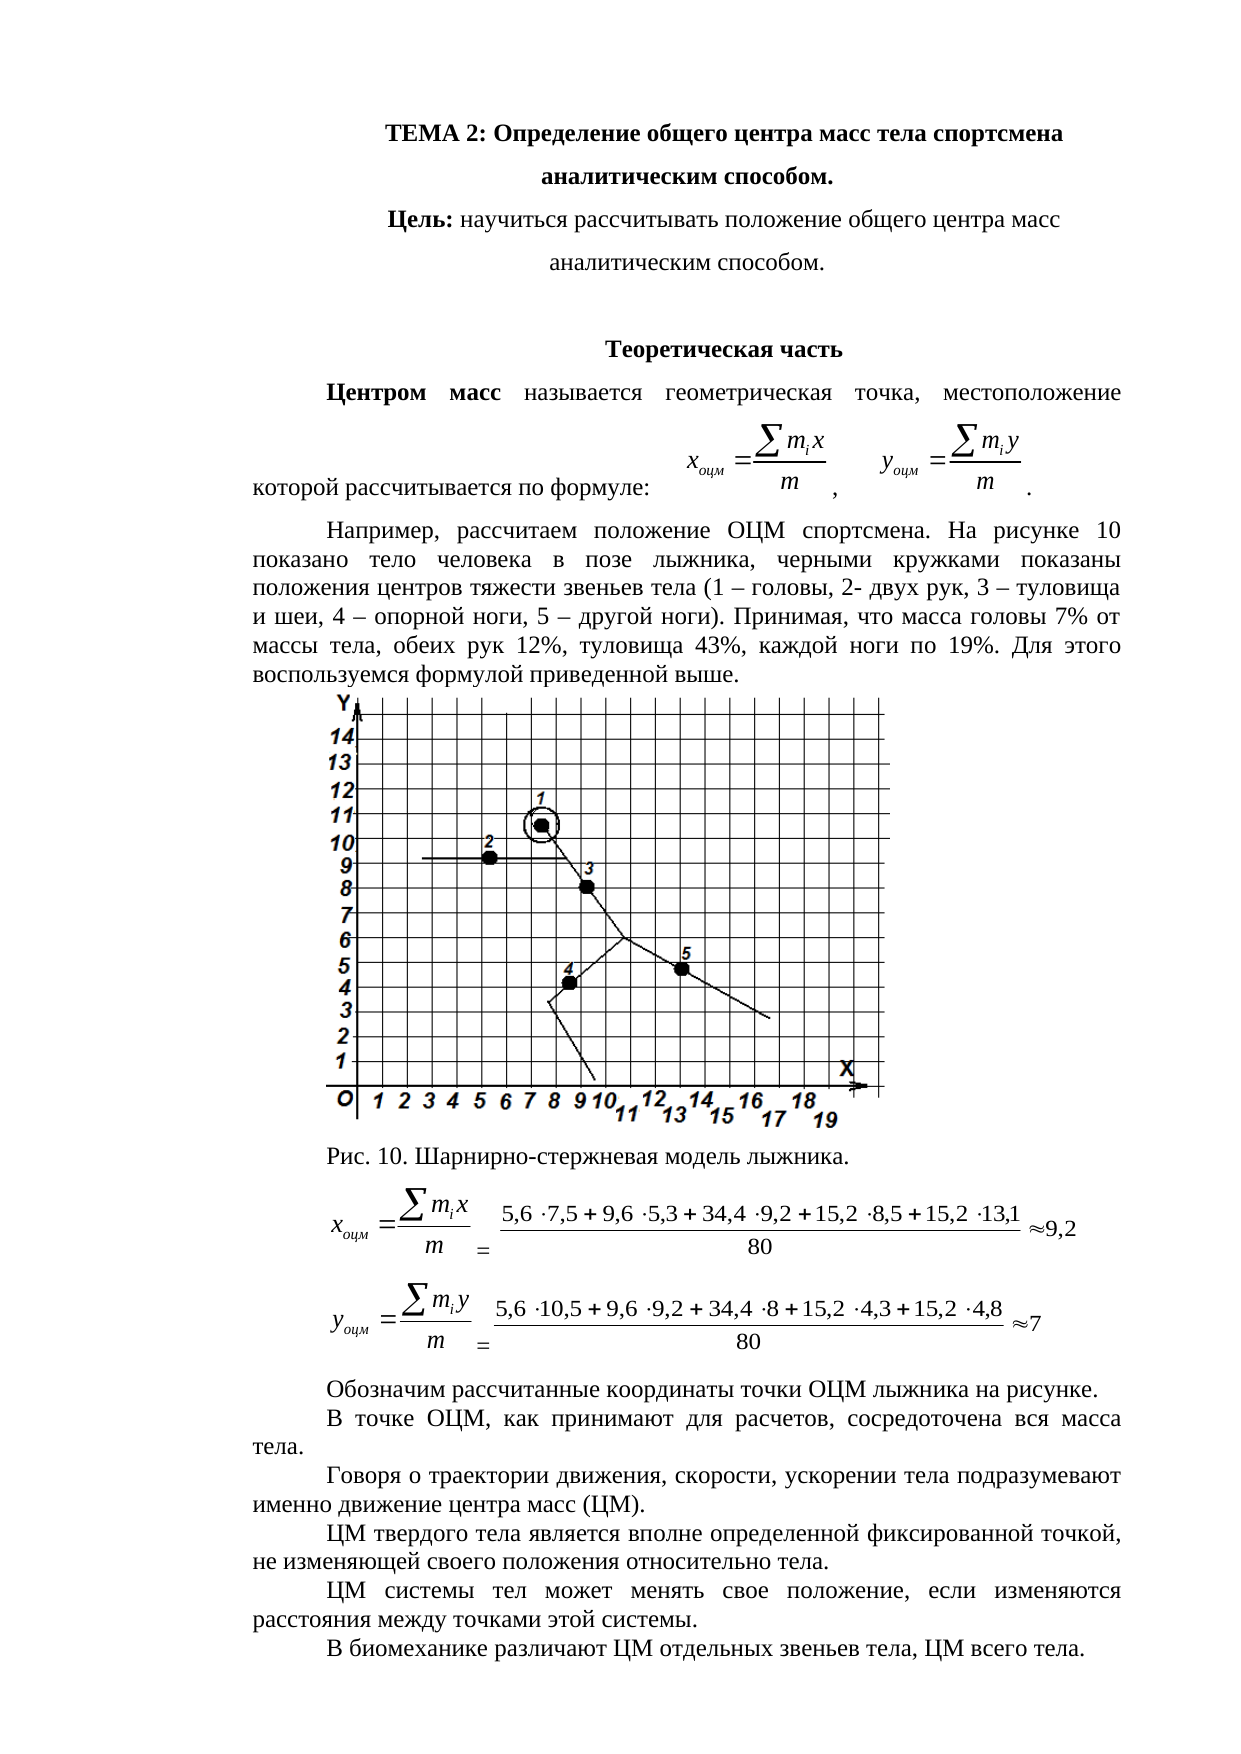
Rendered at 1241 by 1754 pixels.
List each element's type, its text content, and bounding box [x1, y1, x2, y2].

text ЦМ твердого тела является вполне определенной фиксированной точкой, не изменяющей своего положения относительно тела. [252, 1518, 1122, 1575]
text Рис. 10. Шарнирно-стержневая модель лыжника. [252, 1141, 1122, 1170]
text В биомеханике различают ЦМ отдельных звеньев тела, ЦМ всего тела. [252, 1633, 1122, 1661]
picture [326, 687, 890, 1129]
text Теоретическая часть [252, 334, 1122, 362]
text В точке ОЦМ, как принимают для расчетов, сосредоточена вся масса тела. [252, 1403, 1122, 1460]
text Обозначим рассчитанные координаты точки ОЦМ лыжника на рисунке. [252, 1374, 1122, 1403]
text Центром масс называется геометрическая точка, местоположение которой рассчитывается по формуле:, . [252, 377, 1122, 501]
text Например, рассчитаем положение ОЦМ спортсмена. На рисунке 10 показано тело человека в позе лыжника, черными кружками показаны положения центров тяжести звеньев тела (1 – головы, 2- двух рук, 3 – туловища и шеи, 4 – опорной ноги, 5 – другой ноги). Принимая, что масса головы 7% от массы тела, обеих рук 12%, туловища 43%, каждой ноги по 19%. Для этого воспользуемся формулой приведенной выше. [252, 515, 1122, 687]
text Говоря о траектории движения, скорости, ускорении тела подразумевают именно движение центра масс (ЦМ). [252, 1460, 1122, 1518]
text = [252, 1279, 1122, 1359]
text ЦМ системы тел может менять свое положение, если изменяются расстояния между точками этой системы. [252, 1575, 1122, 1633]
text ТЕМА 2: Определение общего центра масс тела спортсмена аналитическим способом. [252, 118, 1122, 190]
text Цель: научиться рассчитывать положение общего центра масс аналитическим способом. [252, 204, 1122, 276]
text = [252, 1184, 1122, 1265]
